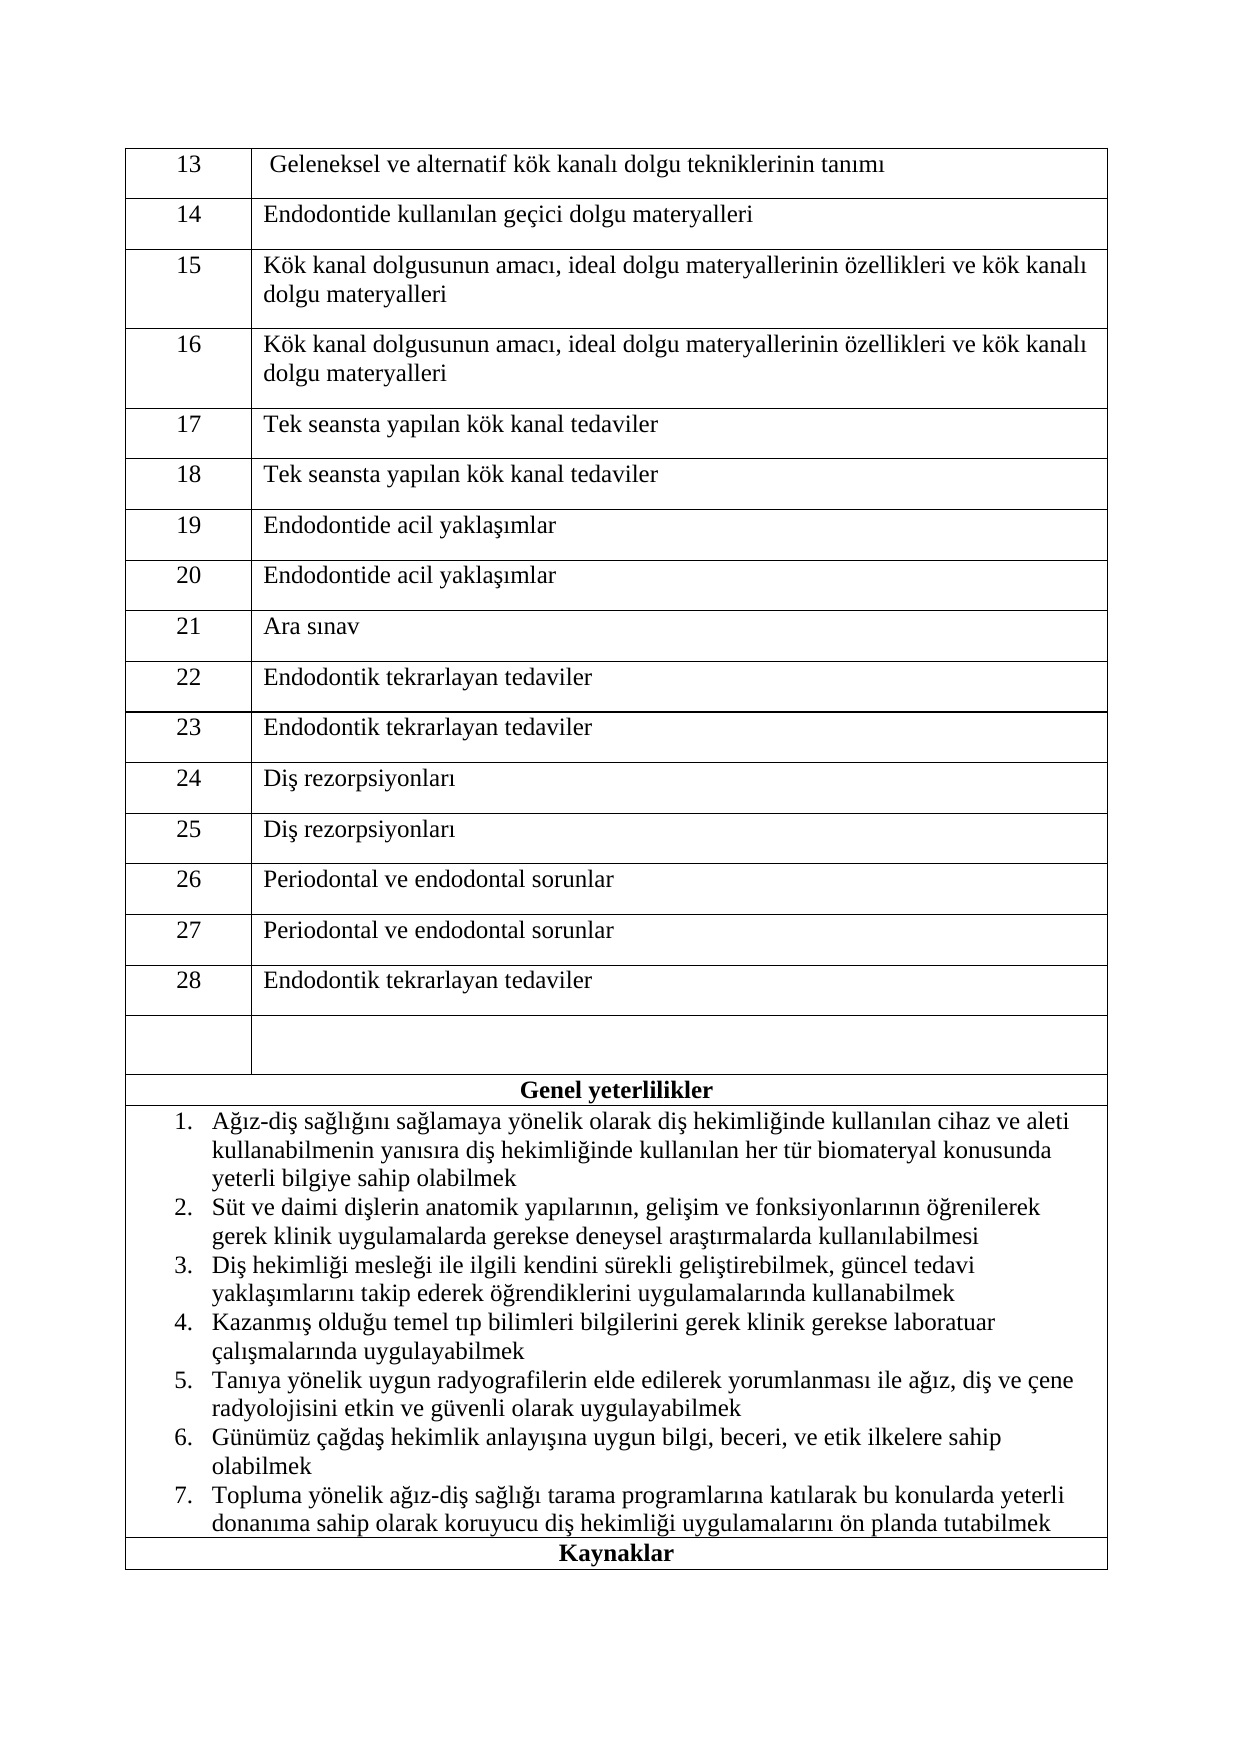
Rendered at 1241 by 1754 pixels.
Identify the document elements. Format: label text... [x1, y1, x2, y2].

table_cell 14 [126, 199, 251, 249]
table_cell 25 [126, 814, 251, 863]
table_cell Genel yeterlilikler [126, 1075, 1107, 1105]
table_cell Periodontal ve endodontal sorunlar [252, 864, 1107, 914]
table_cell 28 [126, 966, 251, 1015]
table_cell Endodontide acil yaklaşımlar [252, 510, 1107, 559]
table_cell 18 [126, 459, 251, 509]
table_cell Endodontide acil yaklaşımlar [252, 561, 1107, 610]
table_cell Tek seansta yapılan kök kanal tedaviler [252, 409, 1107, 458]
table_cell [252, 1016, 1107, 1074]
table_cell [252, 199, 1107, 249]
table_cell 26 [126, 864, 251, 914]
table_cell 27 [126, 915, 251, 964]
table_cell 23 [126, 713, 251, 762]
table_cell [126, 1016, 251, 1074]
table_cell Kaynaklar [126, 1538, 1107, 1568]
table_cell 19 [126, 510, 251, 559]
table_cell Diş rezorpsiyonları [252, 814, 1107, 863]
table_cell 24 [126, 763, 251, 813]
table_cell Ağız-diş sağlığını sağlamaya yönelik olarak diş hekimliğinde kullanılan cihaz ve aleti kullanabilmenin yanısıra diş hekimliğinde kullanılan her tür biomateryal konusunda yeterli bilgiye sahip olabilmek Süt ve daimi dişlerin anatomik yapılarının, gelişim ve fonksiyonlarının öğrenilerek gerek klinik uygulamalarda gerekse deneysel araştırmalarda kullanılabilmesi Diş hekimliği mesleği ile ilgili kendini sürekli geliştirebilmek, güncel tedavi yaklaşımlarını takip ederek öğrendiklerini uygulamalarında kullanabilmek Kazanmış olduğu temel tıp bilimleri bilgilerini gerek klinik gerekse laboratuar çalışmalarında uygulayabilmek Tanıya yönelik uygun radyografilerin elde edilerek yorumlanması ile ağız, diş ve çene radyolojisini etkin ve güvenli olarak uygulayabilmek Günümüz çağdaş hekimlik anlayışına uygun bilgi, beceri, ve etik ilkelere sahip olabilmek Topluma yönelik ağız-diş sağlığı tarama programlarına katılarak bu konularda yeterli donanıma sahip olarak koruyucu diş hekimliği uygulamalarını ön planda tutabilmek [126, 1106, 1107, 1537]
table_cell 22 [126, 662, 251, 711]
table_cell Geleneksel ve alternatif kök kanalı dolgu tekniklerinin tanımı [252, 149, 1107, 198]
table_cell 21 [126, 611, 251, 661]
table_cell Kök kanal dolgusunun amacı, ideal dolgu materyallerinin özellikleri ve kök kanalı dolgu materyalleri [252, 250, 1107, 328]
table_cell 17 [126, 409, 251, 458]
table_cell Tek seansta yapılan kök kanal tedaviler [252, 459, 1107, 509]
table_cell 16 [126, 329, 251, 408]
table_cell 15 [126, 250, 251, 328]
table_cell Ara sınav [252, 611, 1107, 661]
table_cell 20 [126, 561, 251, 610]
table_cell 13 [126, 149, 251, 198]
table_cell Diş rezorpsiyonları [252, 763, 1107, 813]
table_cell Endodontik tekrarlayan tedaviler [252, 662, 1107, 711]
table_cell Kök kanal dolgusunun amacı, ideal dolgu materyallerinin özellikleri ve kök kanalı dolgu materyalleri [252, 329, 1107, 408]
table_cell Periodontal ve endodontal sorunlar [252, 915, 1107, 964]
table_cell Endodontik tekrarlayan tedaviler [252, 713, 1107, 762]
table_cell Endodontik tekrarlayan tedaviler [252, 966, 1107, 1015]
